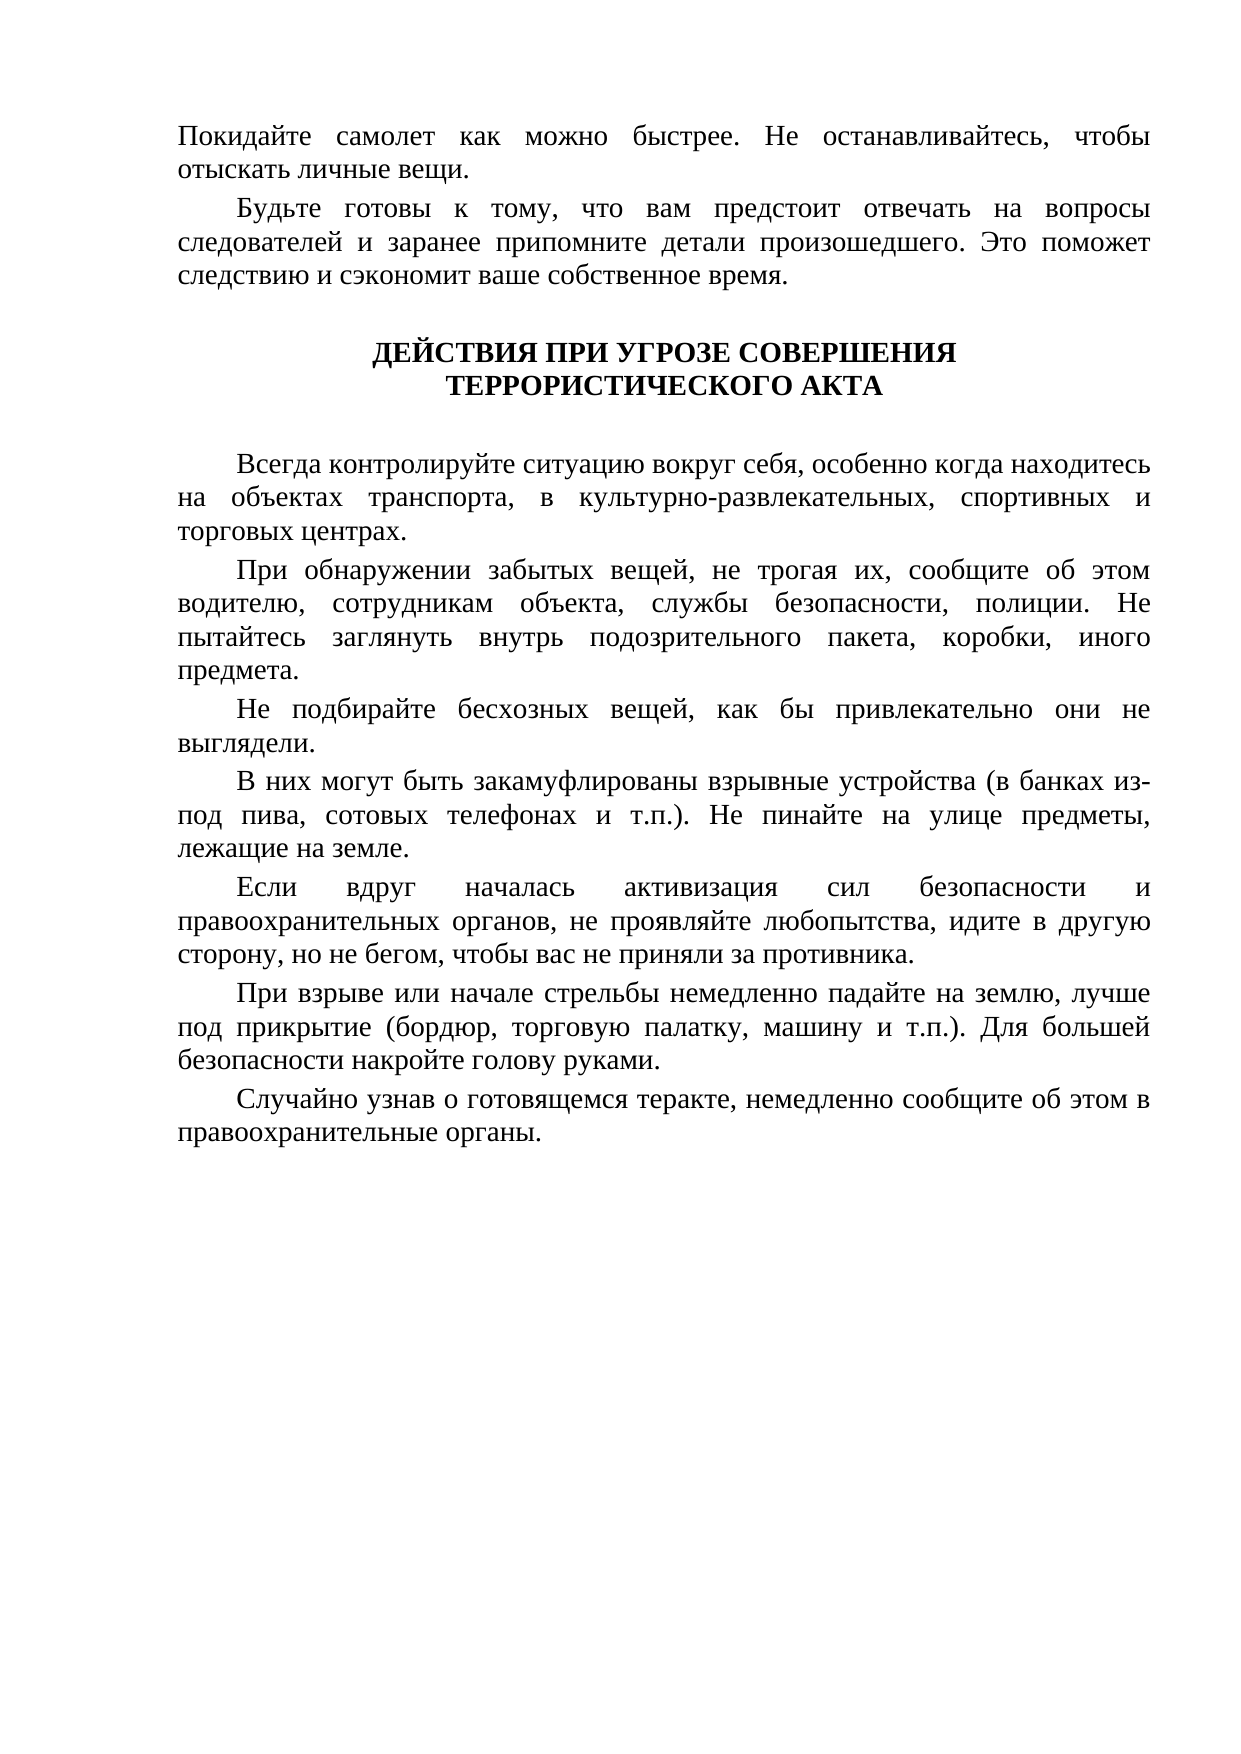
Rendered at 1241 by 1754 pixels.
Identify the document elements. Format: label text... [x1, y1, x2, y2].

text Покидайте самолет как можно быстрее. Не останавливайтесь, чтобы отыскать личные вещи. [177, 118, 1152, 185]
text Не подбирайте бесхозных вещей, как бы привлекательно они не выглядели. [177, 691, 1152, 758]
text При обнаружении забытых вещей, не трогая их, сообщите об этом водителю, сотрудникам объекта, службы безопасности, полиции. Не пытайтесь заглянуть внутрь подозрительного пакета, коробки, иного предмета. [177, 552, 1152, 686]
text Случайно узнав о готовящемся теракте, немедленно сообщите об этом в правоохранительные органы. [177, 1081, 1152, 1148]
text При взрыве или начале стрельбы немедленно падайте на землю, лучше под прикрытие (бордюр, торговую палатку, машину и т.п.). Для большей безопасности накройте голову руками. [177, 975, 1152, 1076]
text Будьте готовы к тому, что вам предстоит отвечать на вопросы следователей и заранее припомните детали произошедшего. Это поможет следствию и сэкономит ваше собственное время. [177, 190, 1152, 291]
text Если вдруг началась активизация сил безопасности и правоохранительных органов, не проявляйте любопытства, идите в другую сторону, но не бегом, чтобы вас не приняли за противника. [177, 869, 1152, 970]
text В них могут быть закамуфлированы взрывные устройства (в банках из-под пива, сотовых телефонах и т.п.). Не пинайте на улице предметы, лежащие на земле. [177, 763, 1152, 864]
text ДЕЙСТВИЯ ПРИ УГРОЗЕ СОВЕРШЕНИЯ ТЕРРОРИСТИЧЕСКОГО АКТА [177, 335, 1152, 402]
text Всегда контролируйте ситуацию вокруг себя, особенно когда находитесь на объектах транспорта, в культурно-развлекательных, спортивных и торговых центрах. [177, 446, 1152, 547]
